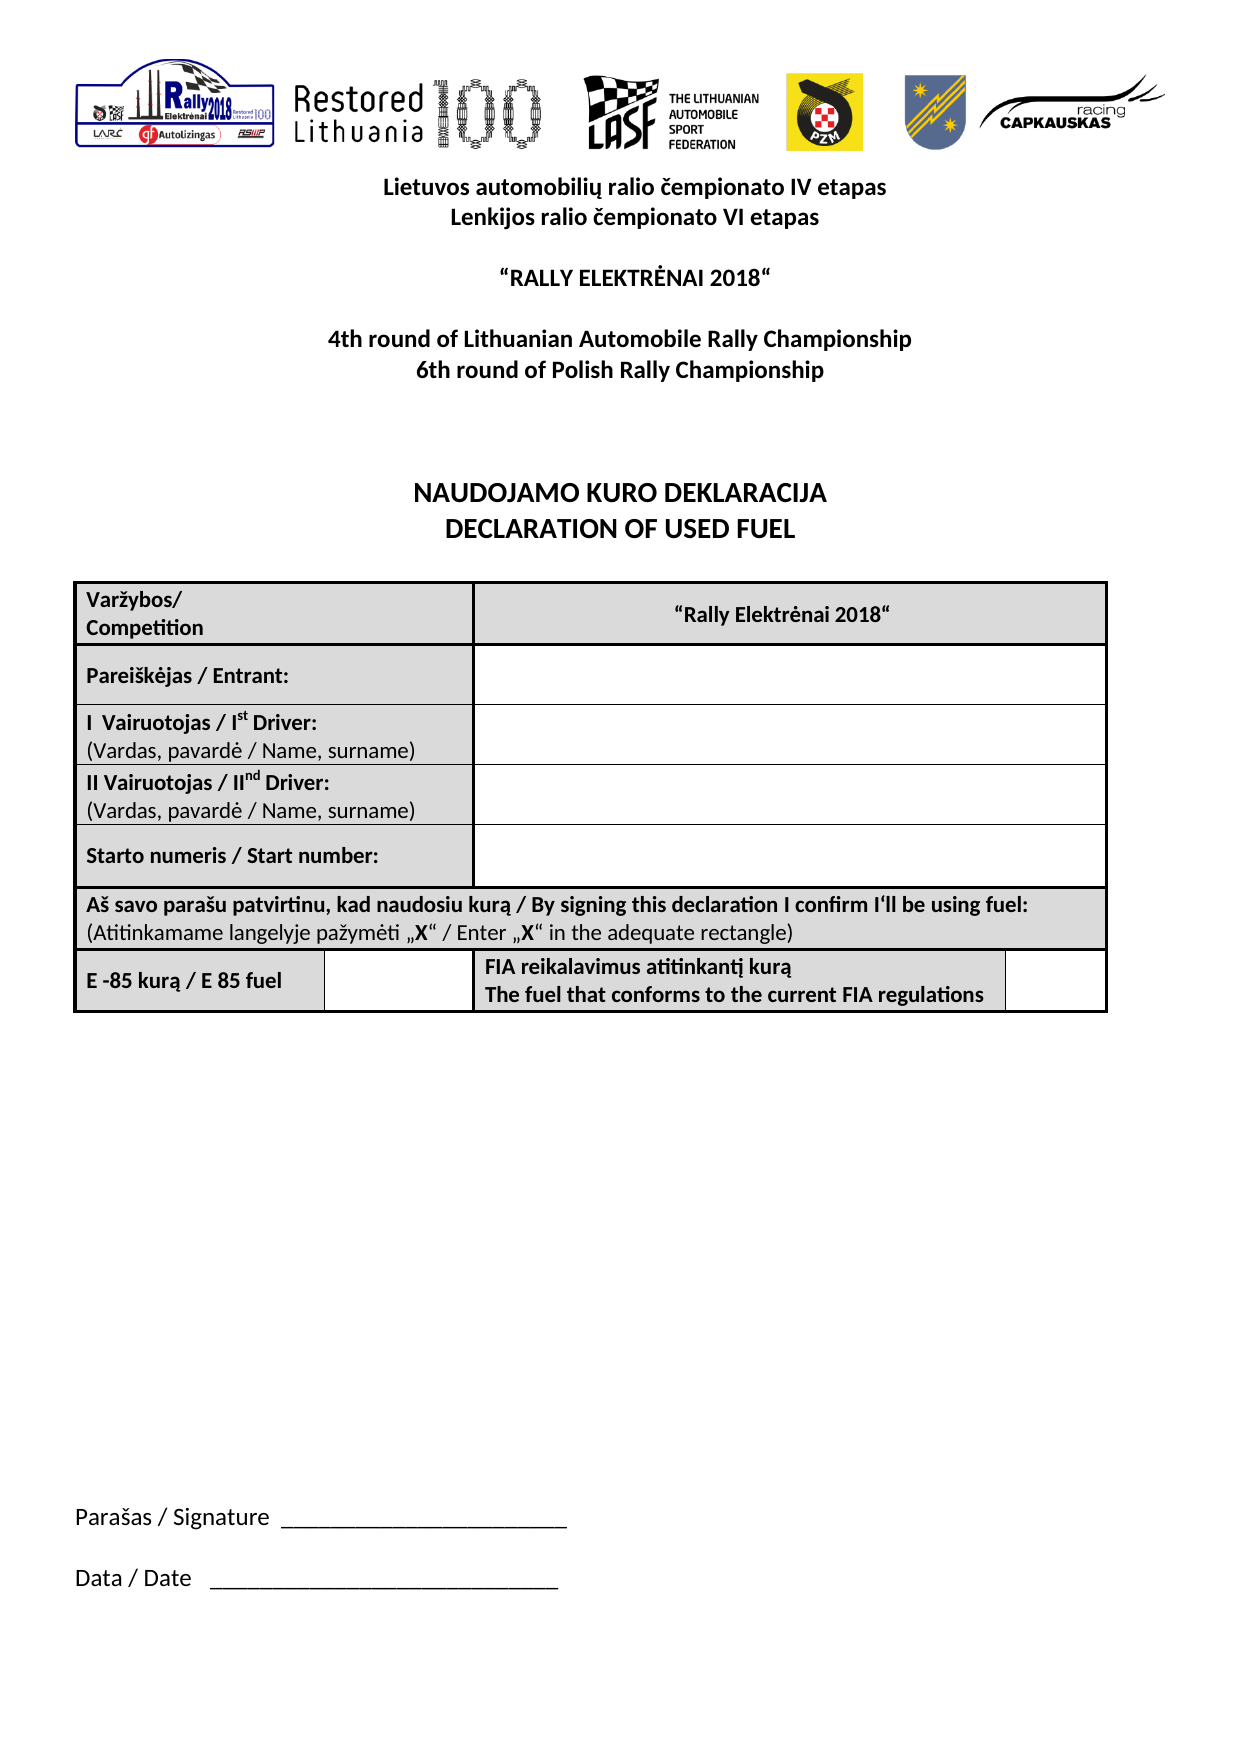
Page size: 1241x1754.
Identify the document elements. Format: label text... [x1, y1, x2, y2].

text 6th round of Polish Rally Championship [75, 354, 1165, 384]
text NAUDOJAMO KURO DEKLARACIJA [75, 474, 1165, 510]
table_cell [475, 646, 1105, 704]
text Lietuvos automobilių ralio čempionato IV etapas [75, 171, 1195, 201]
table_cell FIA reikalavimus atitinkantį kurą The fuel that conforms to the current FIA regulations [475, 951, 1005, 1010]
table_cell Starto numeris / Start number: [77, 825, 472, 886]
table_cell [325, 951, 472, 1010]
table_cell II Vairuotojas / IInd Driver: (Vardas, pavardė / Name, surname) [77, 765, 472, 824]
table_cell [1006, 951, 1105, 1010]
table_cell Pareiškėjas / Entrant: [77, 646, 472, 704]
table_cell I Vairuotojas / Ist Driver: (Vardas, pavardė / Name, surname) [77, 705, 472, 764]
text “RALLY ELEKTRĖNAI 2018“ [75, 262, 1195, 293]
table_header Varžybos/ Competition [77, 584, 472, 643]
text DECLARATION OF USED FUEL [75, 510, 1165, 545]
table_cell [475, 705, 1105, 764]
table_header “Rally Elektrėnai 2018“ [475, 584, 1105, 643]
table_cell E -85 kurą / E 85 fuel [77, 951, 324, 1010]
text Data / Date ____________________________ [75, 1562, 1165, 1593]
text Lenkijos ralio čempionato VI etapas [75, 201, 1195, 232]
text 4th round of Lithuanian Automobile Rally Championship [75, 323, 1165, 354]
picture [75, 59, 1166, 151]
table_cell [475, 765, 1105, 824]
table_cell [475, 825, 1105, 886]
text Parašas / Signature _______________________ [75, 1501, 1165, 1532]
table_cell Aš savo parašu patvirtinu, kad naudosiu kurą / By signing this declaration I confirm I‘ll be using fuel: (Atitinkamame langelyje pažymėti „X“ / Enter „X“ in the adequate rectangle) [77, 889, 1105, 948]
